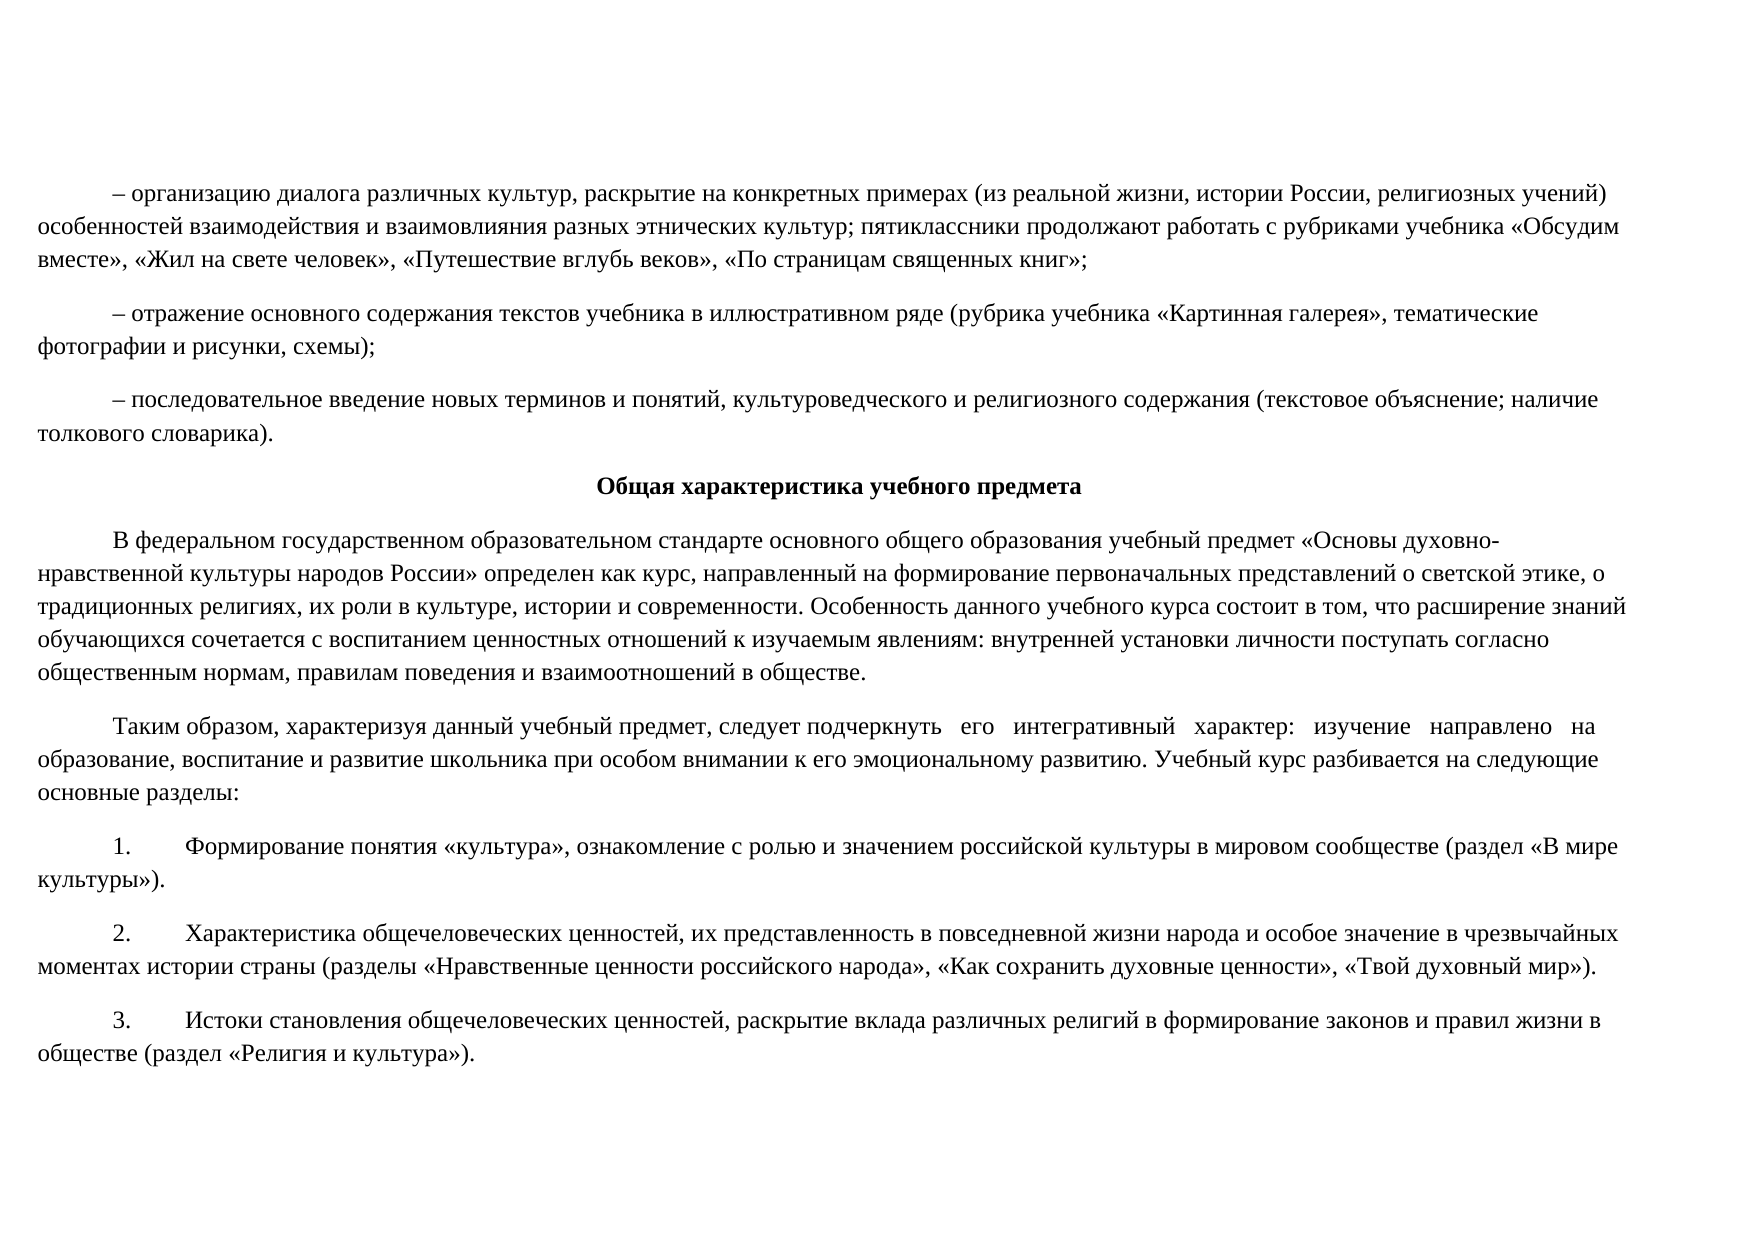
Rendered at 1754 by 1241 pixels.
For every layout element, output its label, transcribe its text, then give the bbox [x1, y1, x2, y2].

text 2. Характеристика общечеловеческих ценностей, их представленность в повседневной жизни народа и особое значение в чрезвычайных моментах истории страны (разделы «Нравственные ценности российского народа», «Как сохранить духовные ценности», «Твой духовный мир»). [37, 918, 1641, 980]
text 1. Формирование понятия «культура», ознакомление с ролью и значением российской культуры в мировом сообществе (раздел «В мире культуры»). [37, 831, 1641, 893]
text В федеральном государственном образовательном стандарте основного общего образования учебный предмет «Основы духовно-нравственной культуры народов России» определен как курс, направленный на формирование первоначальных представлений о светской этике, о традиционных религиях, их роли в культуре, истории и современности. Особенность данного учебного курса состоит в том, что расширение знаний обучающихся сочетается с воспитанием ценностных отношений к изучаемым явлениям: внутренней установки личности поступать согласно общественным нормам, правилам поведения и взаимоотношений в обществе. [37, 525, 1641, 686]
text 3. Истоки становления общечеловеческих ценностей, раскрытие вклада различных религий в формирование законов и правил жизни в обществе (раздел «Религия и культура»). [37, 1005, 1641, 1067]
text – последовательное введение новых терминов и понятий, культуроведческого и религиозного содержания (текстовое объяснение; наличие толкового словарика). [37, 384, 1641, 446]
text – организацию диалога различных культур, раскрытие на конкретных примерах (из реальной жизни, истории России, религиозных учений) особенностей взаимодействия и взаимовлияния разных этнических культур; пятиклассники продолжают работать с рубриками учебника «Обсудим вместе», «Жил на свете человек», «Путешествие вглубь веков», «По страницам священных книг»; [37, 178, 1641, 273]
text Общая характеристика учебного предмета [37, 471, 1641, 500]
text Таким образом, характеризуя данный учебный предмет, следует подчеркнуть его интегративный характер: изучение направлено на образование, воспитание и развитие школьника при особом внимании к его эмоциональному развитию. Учебный курс разбивается на следующие основные разделы: [37, 711, 1641, 806]
text – отражение основного содержания текстов учебника в иллюстративном ряде (рубрика учебника «Картинная галерея», тематические фотографии и рисунки, схемы); [37, 298, 1641, 359]
